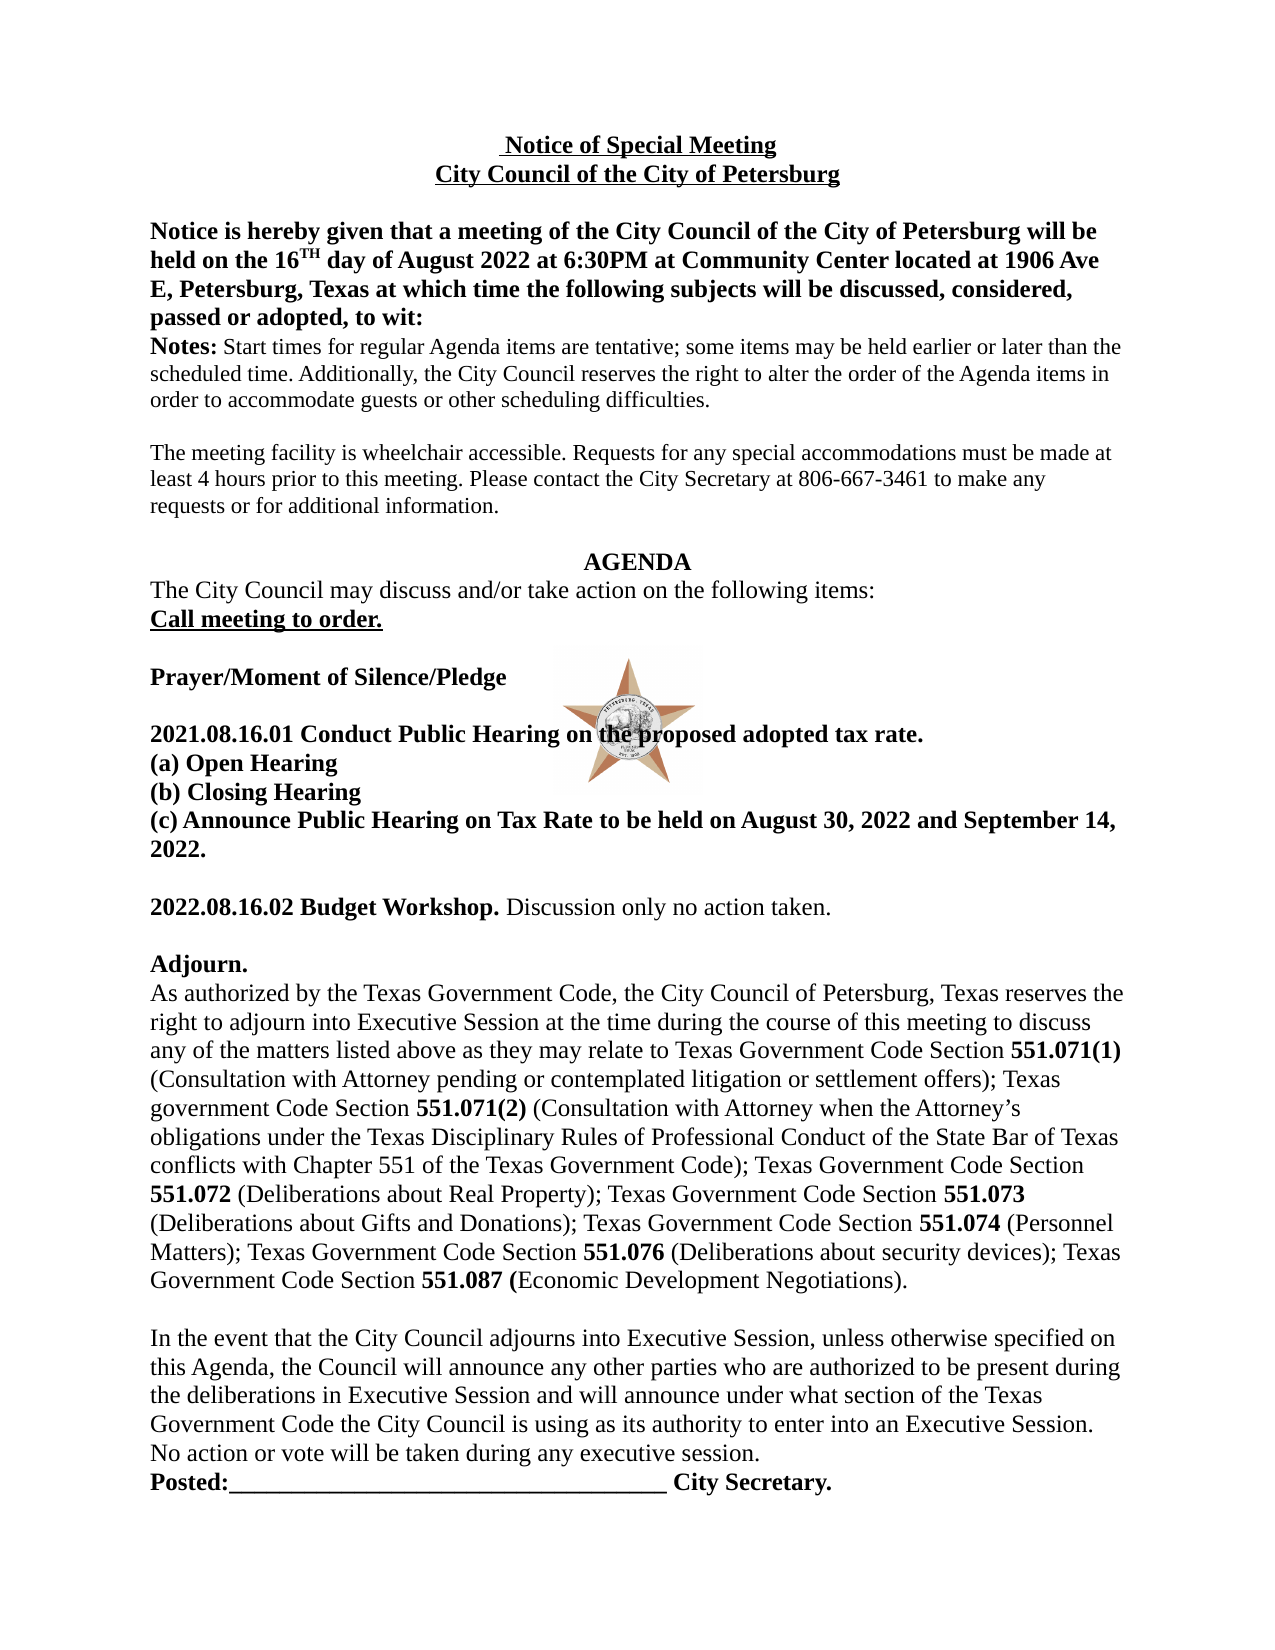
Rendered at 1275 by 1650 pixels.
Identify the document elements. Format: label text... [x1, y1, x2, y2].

text The meeting facility is wheelchair accessible. Requests for any special accommodations must be made at least 4 hours prior to this meeting. Please contact the City Secretary at 806-667-3461 to make any requests or for additional information. [150, 439, 1125, 518]
text Notice is hereby given that a meeting of the City Council of the City of Petersburg will be held on the 16TH day of August 2022 at 6:30PM at Community Center located at 1906 Ave E, Petersburg, Texas at which time the following subjects will be discussed, considered, passed or adopted, to wit: [150, 216, 1125, 331]
text In the event that the City Council adjourns into Executive Session, unless otherwise specified on this Agenda, the Council will announce any other parties who are authorized to be present during the deliberations in Executive Session and will announce under what section of the Texas Government Code the City Council is using as its authority to enter into an Executive Session. No action or vote will be taken during any executive session. [150, 1323, 1125, 1467]
text Adjourn. [150, 949, 1125, 978]
text Call meeting to order. [150, 604, 1125, 633]
text AGENDA [150, 547, 1125, 576]
text The City Council may discuss and/or take action on the following items: [150, 576, 1125, 604]
text 2021.08.16.01 Conduct Public Hearing on the proposed adopted tax rate. [150, 719, 1125, 748]
text Notice of Special Meeting [150, 130, 1125, 159]
text 2022.08.16.02 Budget Workshop. Discussion only no action taken. [150, 892, 1125, 921]
text (b) Closing Hearing [150, 777, 1125, 806]
text City Council of the City of Petersburg [150, 159, 1125, 187]
text As authorized by the Texas Government Code, the City Council of Petersburg, Texas reserves the right to adjourn into Executive Session at the time during the course of this meeting to discuss any of the matters listed above as they may relate to Texas Government Code Section 551.071(1) (Consultation with Attorney pending or contemplated litigation or settlement offers); Texas government Code Section 551.071(2) (Consultation with Attorney when the Attorney’s obligations under the Texas Disciplinary Rules of Professional Conduct of the State Bar of Texas conflicts with Chapter 551 of the Texas Government Code); Texas Government Code Section 551.072 (Deliberations about Real Property); Texas Government Code Section 551.073 (Deliberations about Gifts and Donations); Texas Government Code Section 551.074 (Personnel Matters); Texas Government Code Section 551.076 (Deliberations about security devices); Texas Government Code Section 551.087 (Economic Development Negotiations). [150, 978, 1125, 1294]
text Posted:___________________________________ City Secretary. [150, 1467, 1125, 1496]
text (a) Open Hearing [150, 748, 1125, 777]
text (c) Announce Public Hearing on Tax Rate to be held on August 30, 2022 and September 14, 2022. [150, 806, 1125, 863]
text Notes: Start times for regular Agenda items are tentative; some items may be held earlier or later than the scheduled time. Additionally, the City Council reserves the right to alter the order of the Agenda items in order to accommodate guests or other scheduling difficulties. [150, 331, 1125, 413]
text Prayer/Moment of Silence/Pledge [150, 662, 1125, 691]
